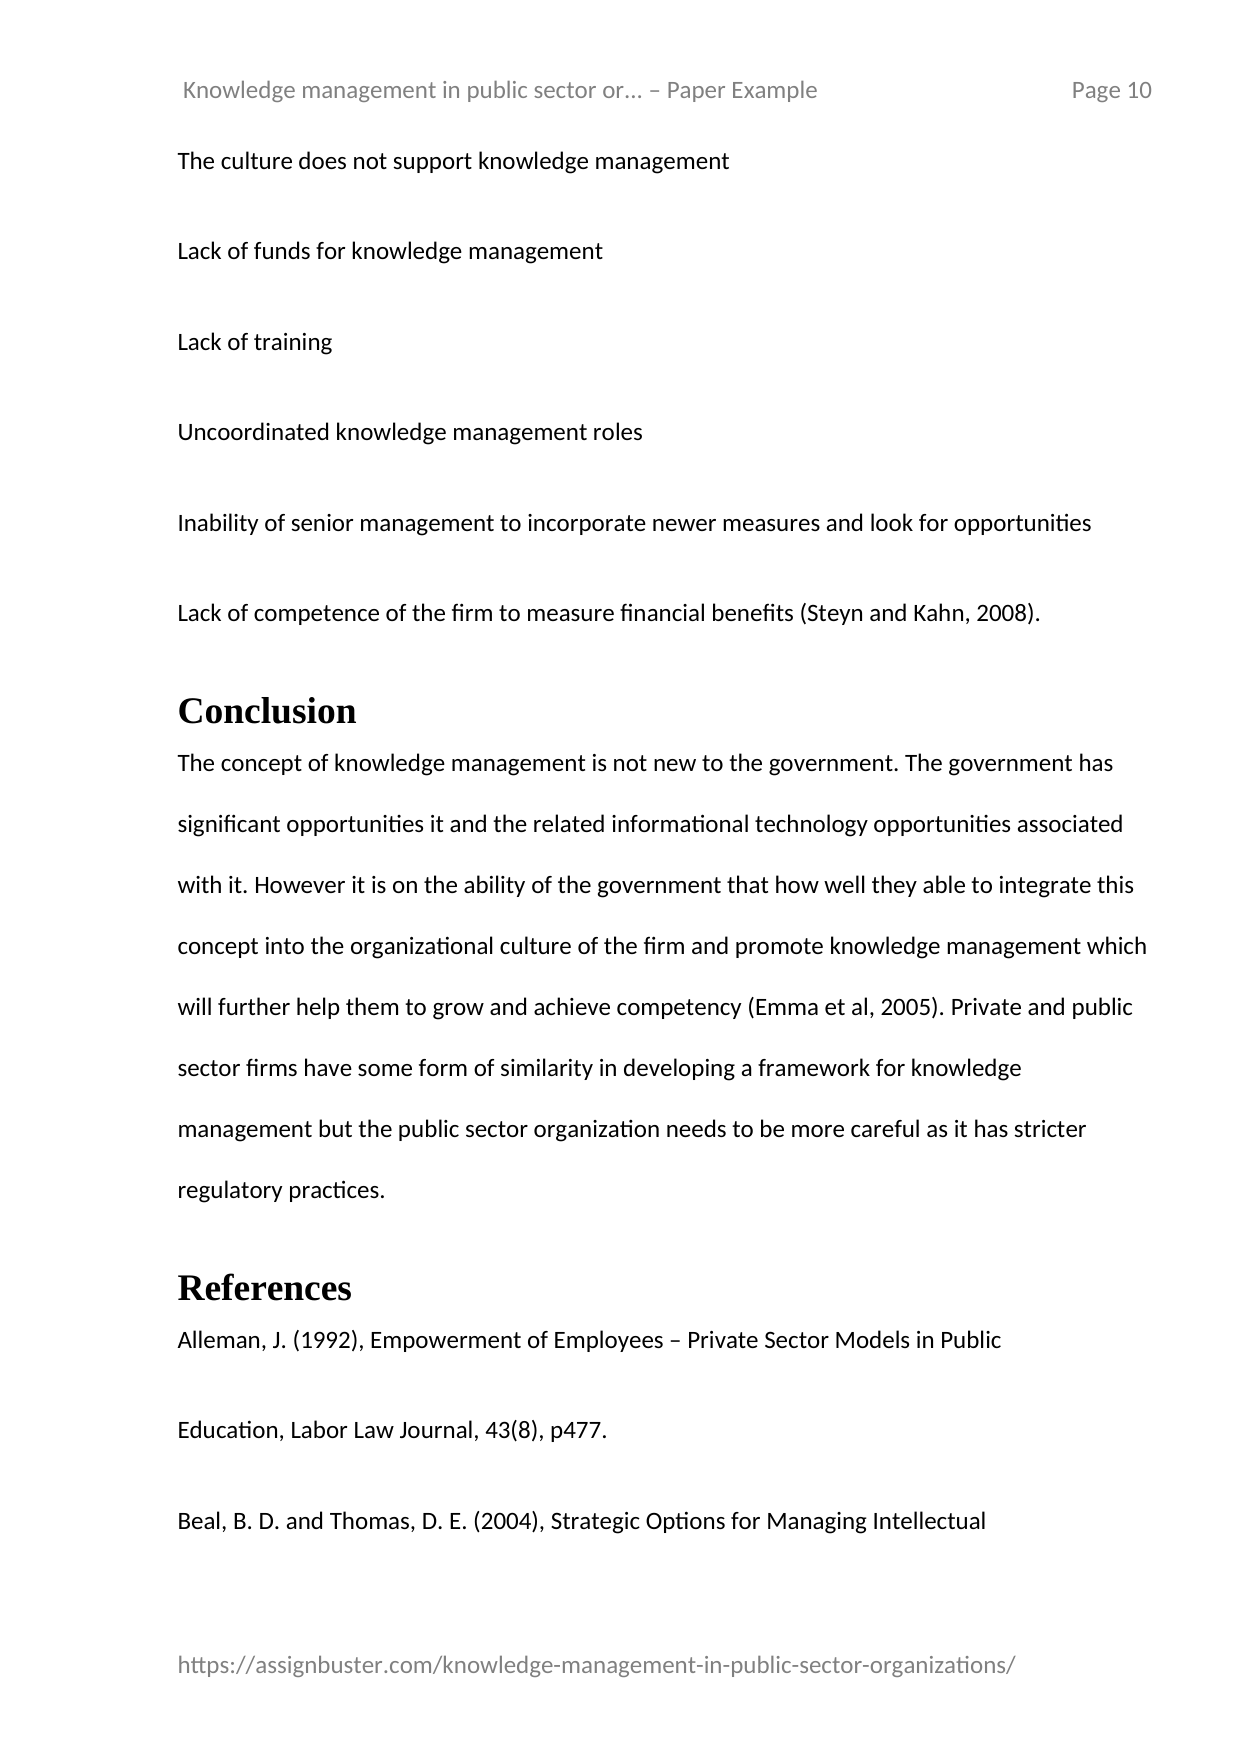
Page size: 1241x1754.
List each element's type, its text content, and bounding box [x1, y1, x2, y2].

text Uncoordinated knowledge management roles [177, 417, 1152, 447]
text Lack of competence of the firm to measure financial benefits (Steyn and Kahn, 2008). [177, 598, 1152, 628]
text Inability of senior management to incorporate newer measures and look for opportunities [177, 507, 1152, 538]
text Education, Labor Law Journal, 43(8), p477. [177, 1414, 1152, 1445]
text Alleman, J. (1992), Empowerment of Employees – Private Sector Models in Public [177, 1324, 1152, 1354]
text The concept of knowledge management is not new to the government. The government has significant opportunities it and the related informational technology opportunities associated with it. However it is on the ability of the government that how well they able to integrate this concept into the organizational culture of the firm and promote knowledge management which will further help them to grow and achieve competency (Emma et al, 2005). Private and public sector firms have some form of similarity in developing a framework for knowledge management but the public sector organization needs to be more careful as it has stricter regulatory practices. [177, 747, 1152, 1205]
text The culture does not support knowledge management [177, 145, 1152, 176]
text Lack of training [177, 326, 1152, 357]
text Lack of funds for knowledge management [177, 236, 1152, 266]
text Beal, B. D. and Thomas, D. E. (2004), Strategic Options for Managing Intellectual [177, 1505, 1152, 1536]
subtitle References [177, 1265, 1152, 1308]
subtitle Conclusion [177, 688, 1152, 731]
